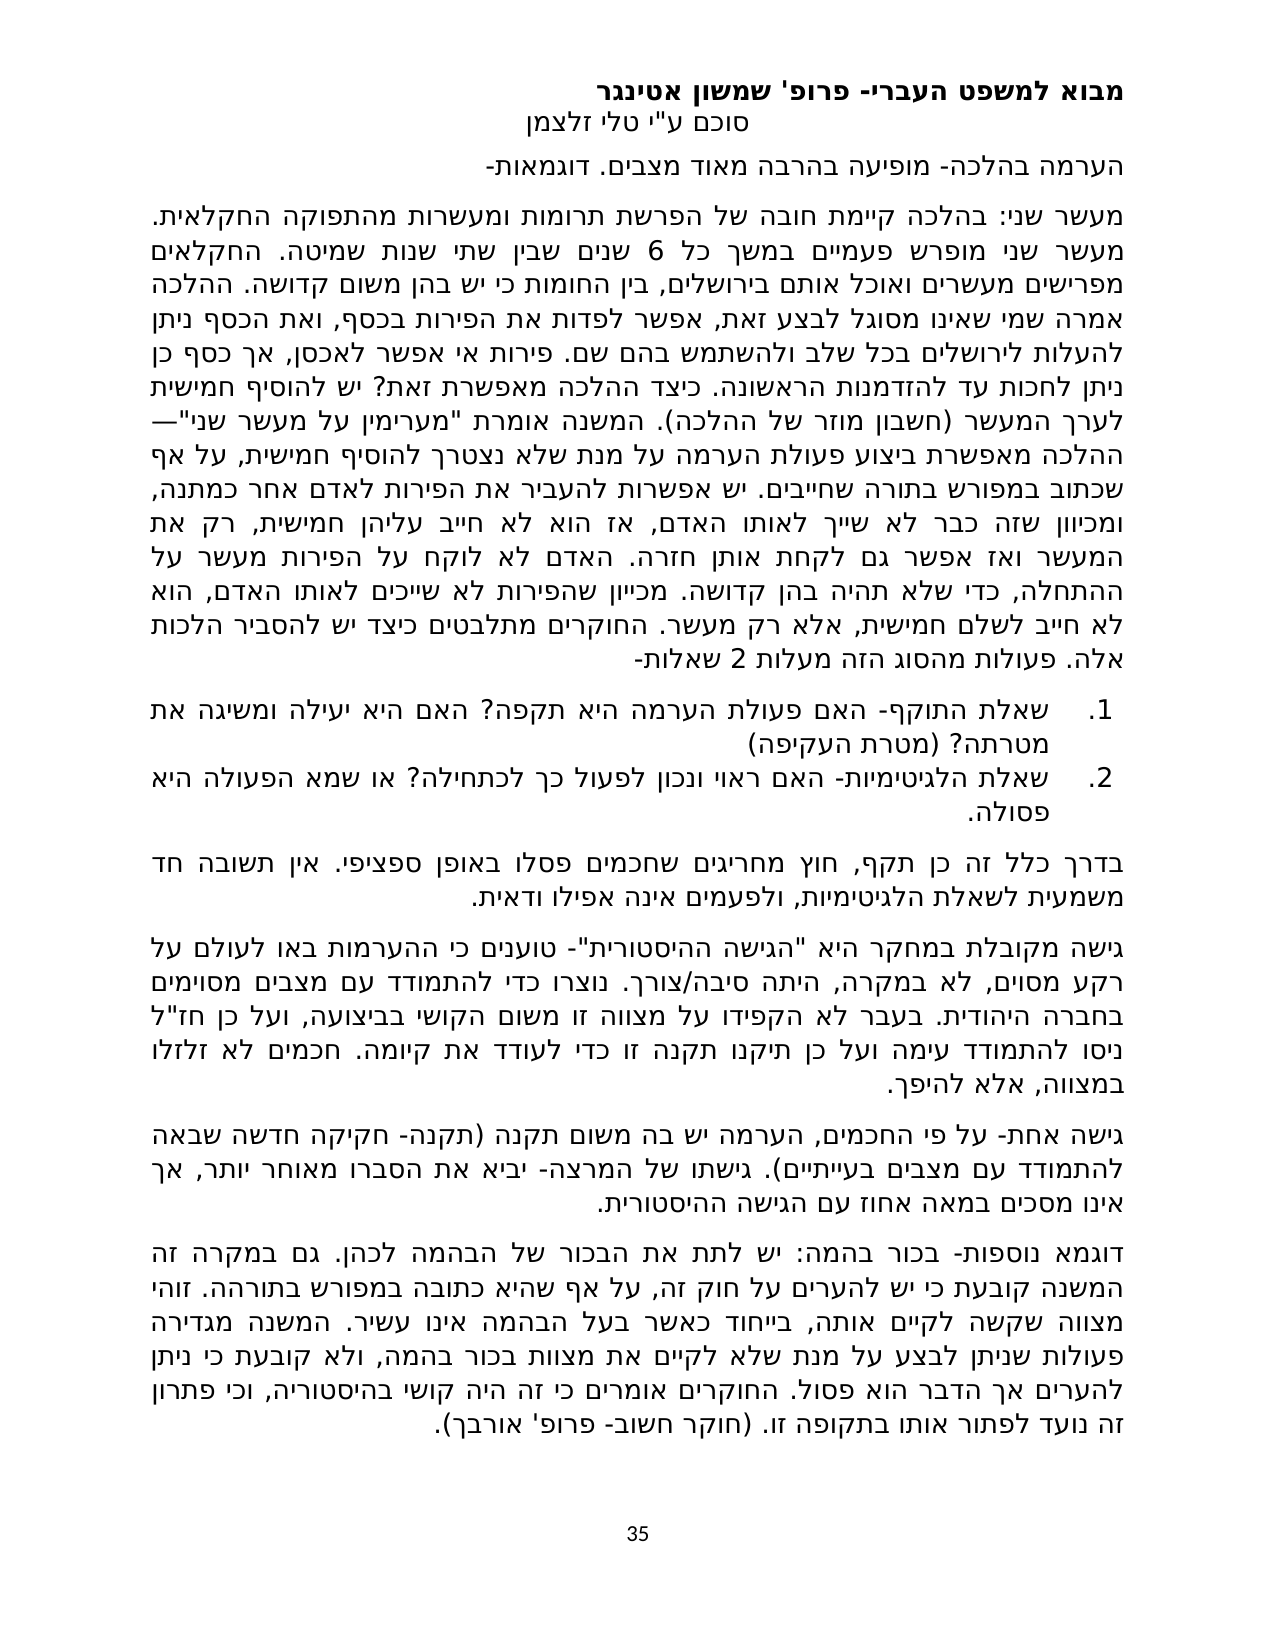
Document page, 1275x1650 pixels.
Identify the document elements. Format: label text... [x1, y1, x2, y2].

text בדרך כלל זה כן תקף, חוץ מחריגים שחכמים פסלו באופן ספציפי. אין תשובה חד משמעית לשאלת הלגיטימיות, ולפעמים אינה אפילו ודאית. [150, 847, 1125, 913]
list שאלת הלגיטימיות- האם ראוי ונכון לפעול כך לכתחילה? או שמא הפעולה היא פסולה. [150, 762, 1087, 828]
text מעשר שני: בהלכה קיימת חובה של הפרשת תרומות ומעשרות מהתפוקה החקלאית. מעשר שני מופרש פעמיים במשך כל 6 שנים שבין שתי שנות שמיטה. החקלאים מפרישים מעשרים ואוכל אותם בירושלים, בין החומות כי יש בהן משום קדושה. ההלכה אמרה שמי שאינו מסוגל לבצע זאת, אפשר לפדות את הפירות בכסף, ואת הכסף ניתן להעלות לירושלים בכל שלב ולהשתמש בהם שם. פירות אי אפשר לאכסן, אך כסף כן ניתן לחכות עד להזדמנות הראשונה. כיצד ההלכה מאפשרת זאת? יש להוסיף חמישית לערך המעשר (חשבון מוזר של ההלכה). המשנה אומרת "מערימין על מעשר שני"—ההלכה מאפשרת ביצוע פעולת הערמה על מנת שלא נצטרך להוסיף חמישית, על אף שכתוב במפורש בתורה שחייבים. יש אפשרות להעביר את הפירות לאדם אחר כמתנה, ומכיוון שזה כבר לא שייך לאותו האדם, אז הוא לא חייב עליהן חמישית, רק את המעשר ואז אפשר גם לקחת אותן חזרה. האדם לא לוקח על הפירות מעשר על ההתחלה, כדי שלא תהיה בהן קדושה. מכייון שהפירות לא שייכים לאותו האדם, הוא לא חייב לשלם חמישית, אלא רק מעשר. החוקרים מתלבטים כיצד יש להסביר הלכות אלה. פעולות מהסוג הזה מעלות 2 שאלות- [150, 201, 1125, 675]
text גישה אחת- על פי החכמים, הערמה יש בה משום תקנה (תקנה- חקיקה חדשה שבאה להתמודד עם מצבים בעייתיים). גישתו של המרצה- יביא את הסברו מאוחר יותר, אך אינו מסכים במאה אחוז עם הגישה ההיסטורית. [150, 1119, 1125, 1219]
text גישה מקובלת במחקר היא "הגישה ההיסטורית"- טוענים כי ההערמות באו לעולם על רקע מסוים, לא במקרה, היתה סיבה/צורך. נוצרו כדי להתמודד עם מצבים מסוימים בחברה היהודית. בעבר לא הקפידו על מצווה זו משום הקושי בביצועה, ועל כן חז"ל ניסו להתמודד עימה ועל כן תיקנו תקנה זו כדי לעודד את קיומה. חכמים לא זלזלו במצווה, אלא להיפך. [150, 932, 1125, 1100]
text הערמה בהלכה- מופיעה בהרבה מאוד מצבים. דוגמאות- [150, 150, 1125, 182]
list שאלת התוקף- האם פעולת הערמה היא תקפה? האם היא יעילה ומשיגה את מטרתה? (מטרת העקיפה) [150, 694, 1087, 760]
text דוגמא נוספות- בכור בהמה: יש לתת את הבכור של הבהמה לכהן. גם במקרה זה המשנה קובעת כי יש להערים על חוק זה, על אף שהיא כתובה במפורש בתורהה. זוהי מצווה שקשה לקיים אותה, בייחוד כאשר בעל הבהמה אינו עשיר. המשנה מגדירה פעולות שניתן לבצע על מנת שלא לקיים את מצוות בכור בהמה, ולא קובעת כי ניתן להערים אך הדבר הוא פסול. החוקרים אומרים כי זה היה קושי בהיסטוריה, וכי פתרון זה נועד לפתור אותו בתקופה זו. (חוקר חשוב- פרופ' אורבך). [150, 1238, 1125, 1440]
